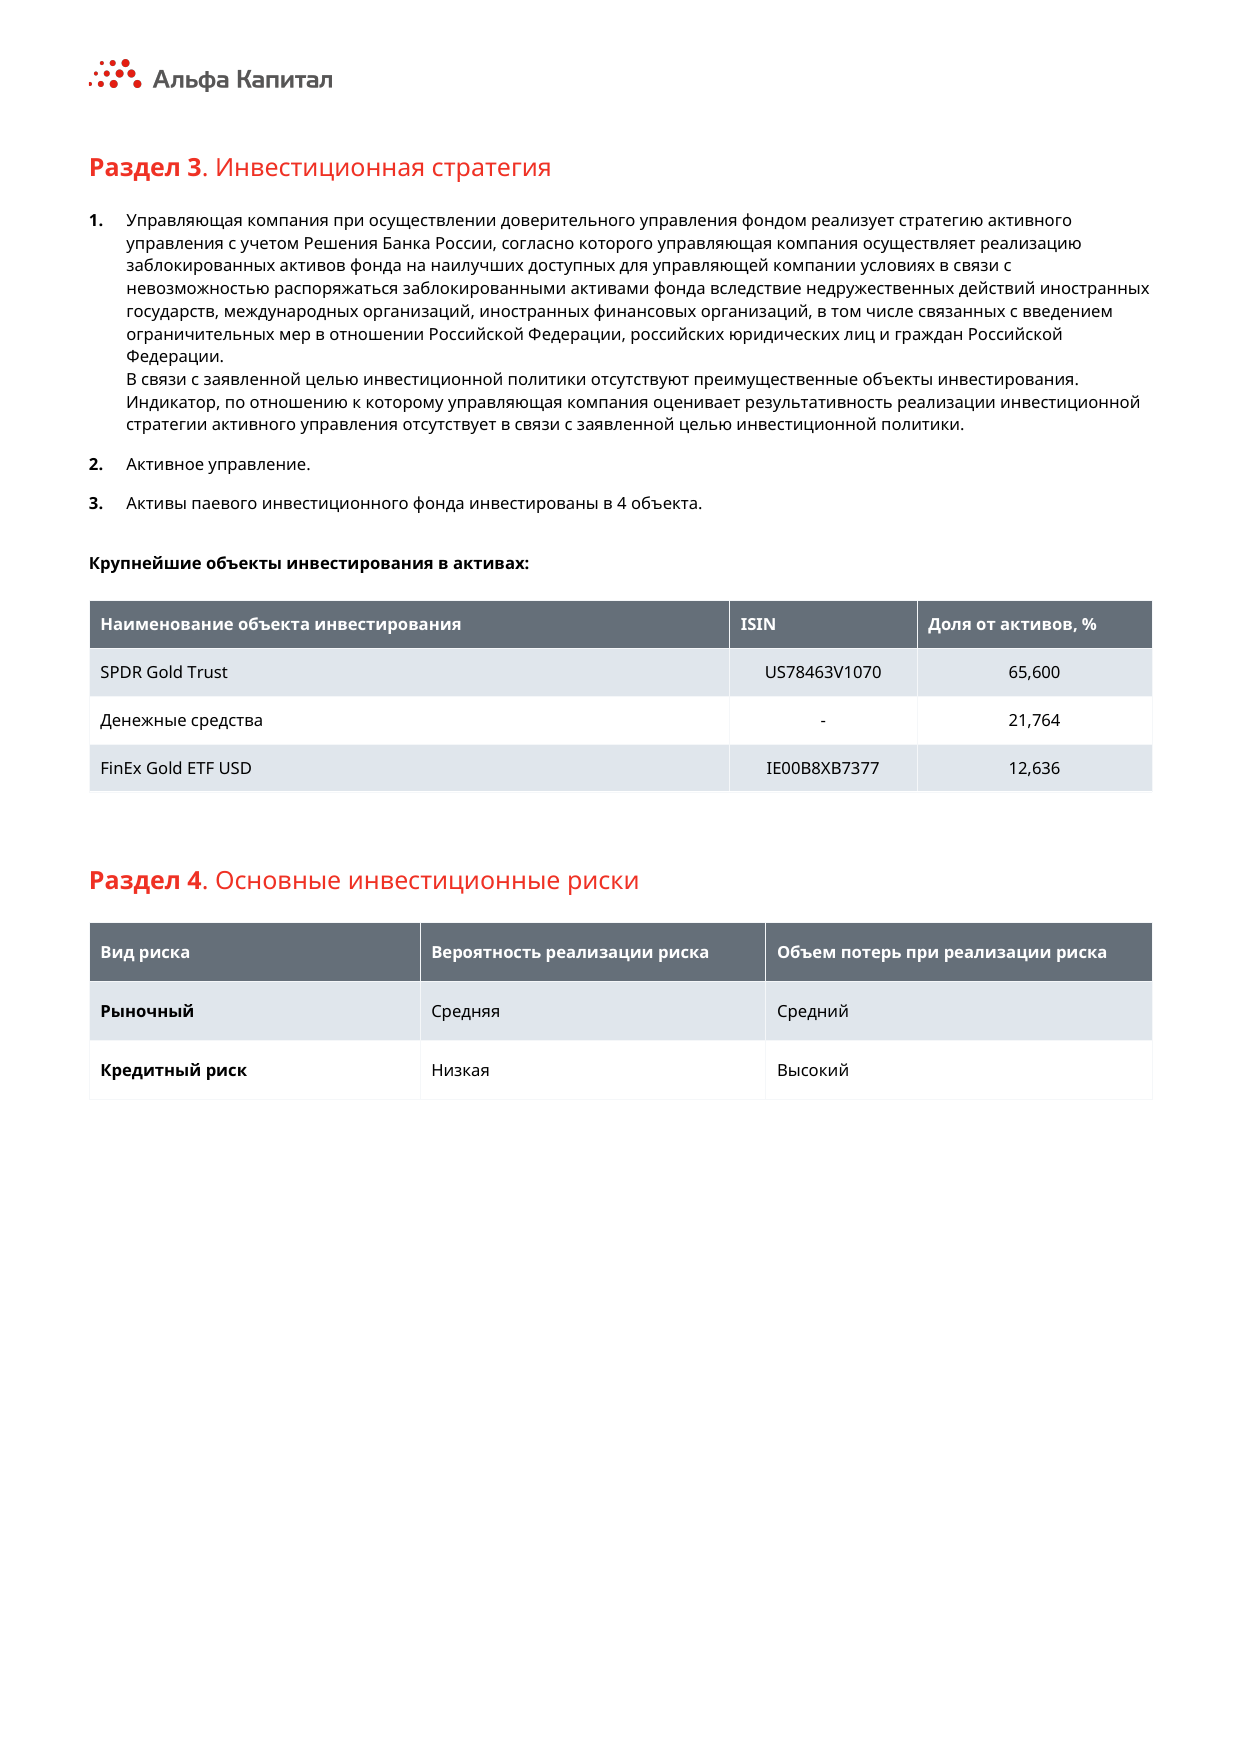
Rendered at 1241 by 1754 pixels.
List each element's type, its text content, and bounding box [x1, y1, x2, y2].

table_cell Раздел 4. Основные инвестиционные риски [0, 828, 1240, 1135]
table_header Раздел 3. Инвестиционная стратегия Управляющая компания при осуществлении доверительного управления фондом реализует стратегию активного управления с учетом Решения Банка России, согласно которого управляющая компания осуществляет реализацию заблокированных активов фонда на наилучших доступных для управляющей компании условиях в связи с невозможностью распоряжаться заблокированными активами фонда вследствие недружественных действий иностранных государств, международных организаций, иностранных финансовых организаций, в том числе связанных с введением ограничительных мер в отношении Российской Федерации, российских юридических лиц и граждан Российской Федерации. В связи с заявленной целью инвестиционной политики отсутствуют преимущественные объекты инвестирования. Индикатор, по отношению к которому управляющая компания оценивает результативность реализации инвестиционной стратегии активного управления отсутствует в связи с заявленной целью инвестиционной политики. Активное управление. Активы паевого инвестиционного фонда инвестированы в 4 объекта. Крупнейшие объекты инвестирования в активах: [0, 114, 1240, 827]
picture [88, 59, 332, 92]
